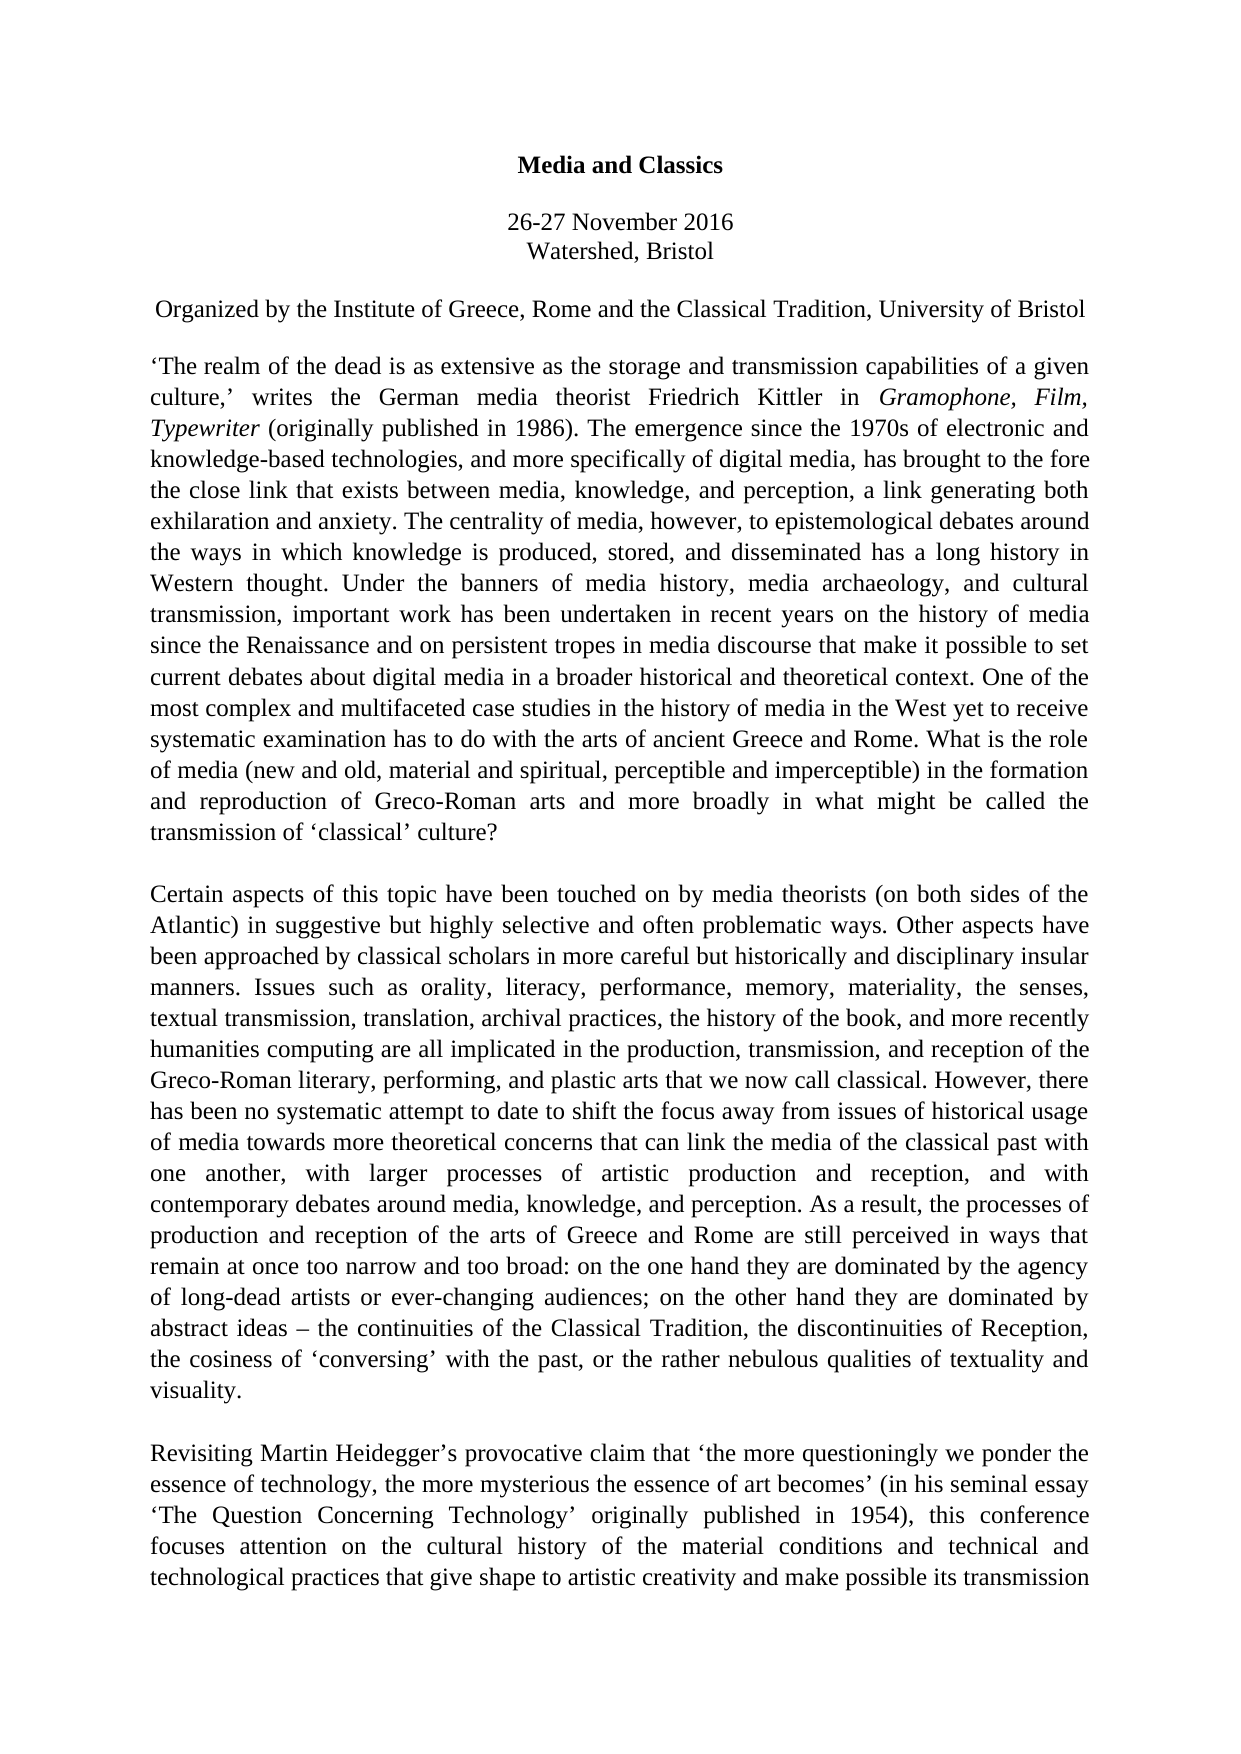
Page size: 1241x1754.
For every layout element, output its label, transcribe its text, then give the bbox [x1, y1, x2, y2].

text Watershed, Bristol [150, 236, 1090, 265]
text 26-27 November 2016 [150, 207, 1090, 236]
text Organized by the Institute of Greece, Rome and the Classical Tradition, University of Bristol [150, 294, 1090, 322]
text Certain aspects of this topic have been touched on by media theorists (on both sides of the Atlantic) in suggestive but highly selective and often problematic ways. Other aspects have been approached by classical scholars in more careful but historically and disciplinary insular manners. Issues such as orality, literacy, performance, memory, materiality, the senses, textual transmission, translation, archival practices, the history of the book, and more recently humanities computing are all implicated in the production, transmission, and reception of the Greco-Roman literary, performing, and plastic arts that we now call classical. However, there has been no systematic attempt to date to shift the focus away from issues of historical usage of media towards more theoretical concerns that can link the media of the classical past with one another, with larger processes of artistic production and reception, and with contemporary debates around media, knowledge, and perception. As a result, the processes of production and reception of the arts of Greece and Rome are still perceived in ways that remain at once too narrow and too broad: on the one hand they are dominated by the agency of long-dead artists or ever-changing audiences; on the other hand they are dominated by abstract ideas – the continuities of the Classical Tradition, the discontinuities of Reception, the cosiness of ‘conversing’ with the past, or the rather nebulous qualities of textuality and visuality. [150, 879, 1090, 1404]
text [150, 1438, 1090, 1591]
text ‘The realm of the dead is as extensive as the storage and transmission capabilities of a given culture,’ writes the German media theorist Friedrich Kittler in Gramophone, Film, Typewriter (originally published in 1986). The emergence since the 1970s of electronic and knowledge-based technologies, and more specifically of digital media, has brought to the fore the close link that exists between media, knowledge, and perception, a link generating both exhilaration and anxiety. The centrality of media, however, to epistemological debates around the ways in which knowledge is produced, stored, and disseminated has a long history in Western thought. Under the banners of media history, media archaeology, and cultural transmission, important work has been undertaken in recent years on the history of media since the Renaissance and on persistent tropes in media discourse that make it possible to set current debates about digital media in a broader historical and theoretical context. One of the most complex and multifaceted case studies in the history of media in the West yet to receive systematic examination has to do with the arts of ancient Greece and Rome. What is the role of media (new and old, material and spiritual, perceptible and imperceptible) in the formation and reproduction of Greco-Roman arts and more broadly in what might be called the transmission of ‘classical’ culture? [150, 374, 1090, 846]
text Media and Classics [150, 150, 1090, 179]
